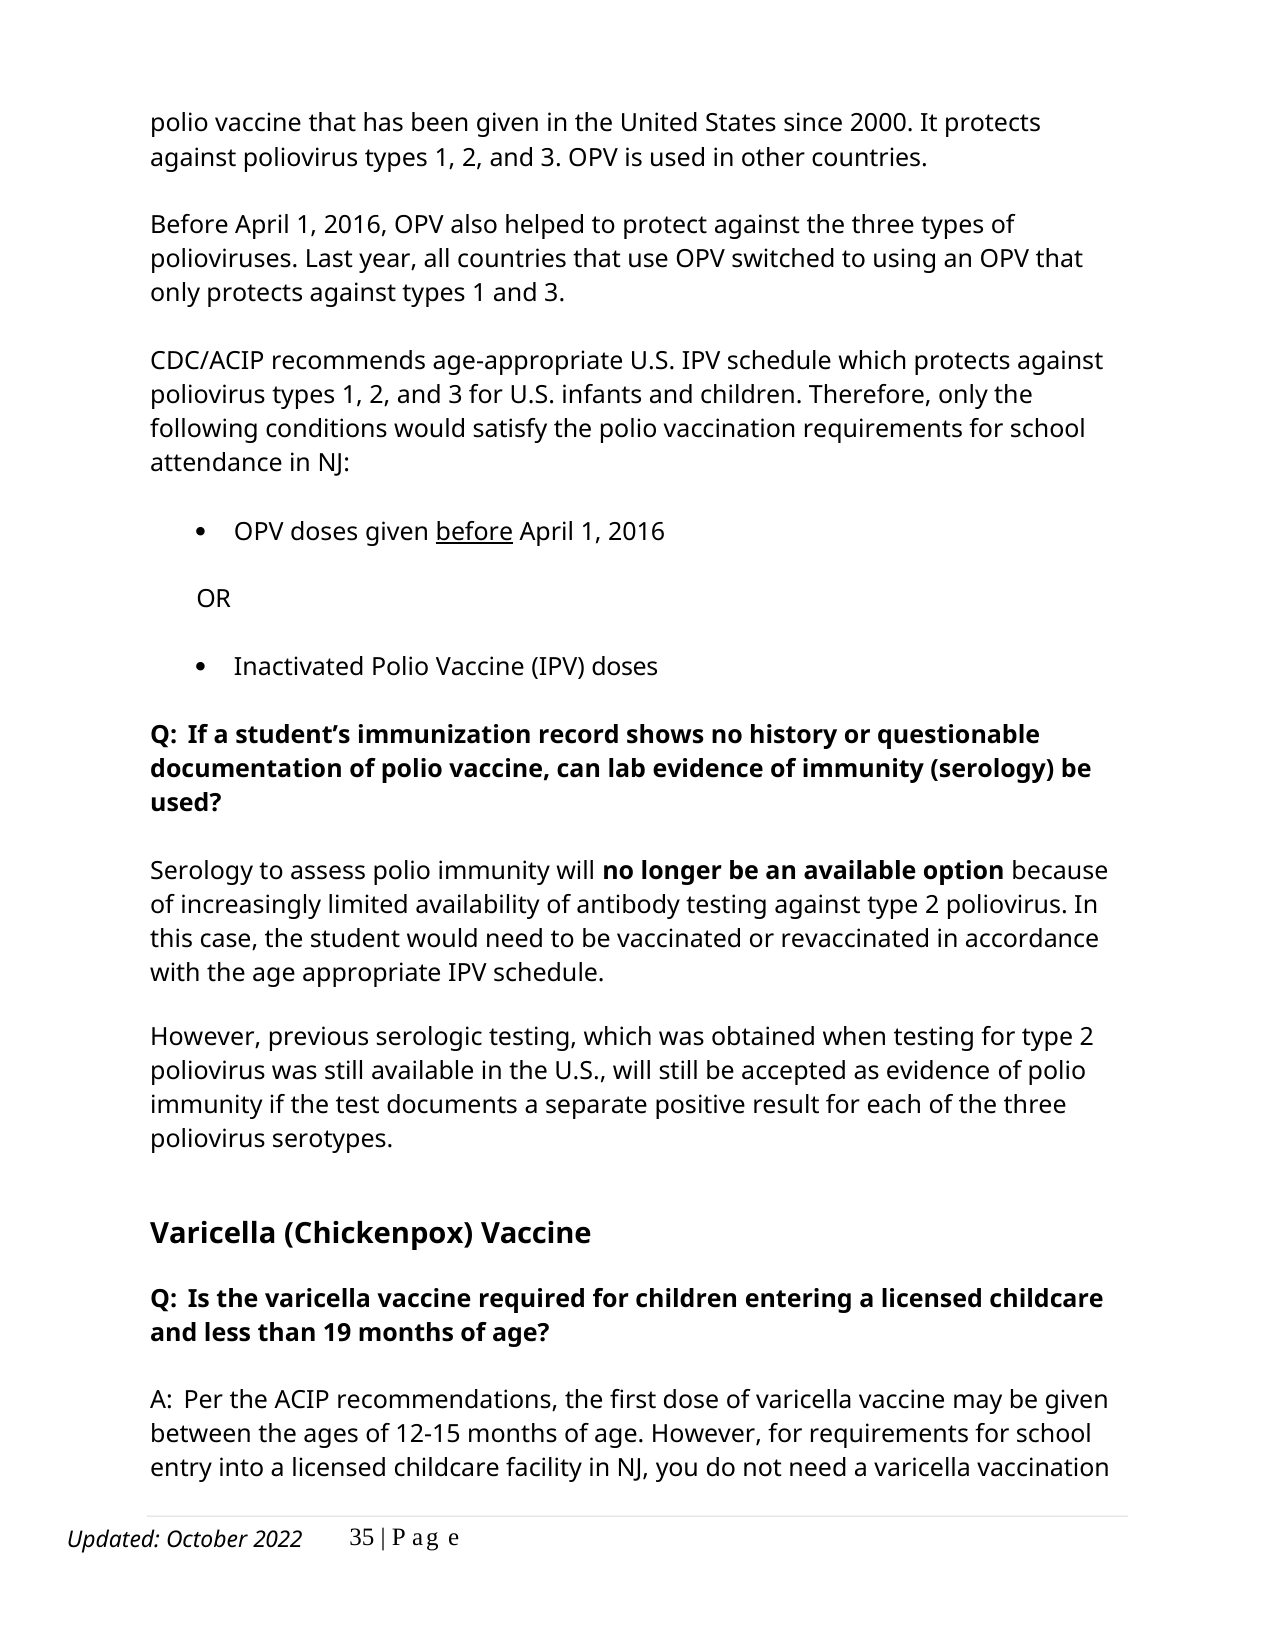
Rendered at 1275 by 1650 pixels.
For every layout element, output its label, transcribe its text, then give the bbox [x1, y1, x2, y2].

list OPV doses given before April 1, 2016 OR [196, 513, 704, 615]
text However, previous serologic testing, which was obtained when testing for type 2 poliovirus was still available in the U.S., will still be accepted as evidence of polio immunity if the test documents a separate positive result for each of the three poliovirus serotypes. [150, 1018, 1119, 1154]
text CDC/ACIP recommends age-appropriate U.S. IPV schedule which protects against poliovirus types 1, 2, and 3 for U.S. infants and children. Therefore, only the following conditions would satisfy the polio vaccination requirements for school attendance in NJ: [150, 343, 1114, 479]
text polio vaccine that has been given in the United States since 2000. It protects against poliovirus types 1, 2, and 3. OPV is used in other countries. [150, 105, 1125, 173]
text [150, 1382, 1119, 1484]
text Serology to assess polio immunity will no longer be an available option because of increasingly limited availability of antibody testing against type 2 poliovirus. In this case, the student would need to be vaccinated or revaccinated in accordance with the age appropriate IPV schedule. [150, 852, 1119, 989]
text Before April 1, 2016, OPV also helped to protect against the three types of polioviruses. Last year, all countries that use OPV switched to using an OPV that only protects against types 1 and 3. [150, 207, 1119, 309]
subtitle Varicella (Chickenpox) Vaccine [150, 1212, 1229, 1252]
subtitle Q: If a student’s immunization record shows no history or questionable documentation of polio vaccine, can lab evidence of immunity (serology) be used? [150, 717, 1119, 819]
list Inactivated Polio Vaccine (IPV) doses [196, 649, 1229, 683]
subtitle Q: Is the varicella vaccine required for children entering a licensed childcare and less than 19 months of age? [150, 1281, 1119, 1349]
